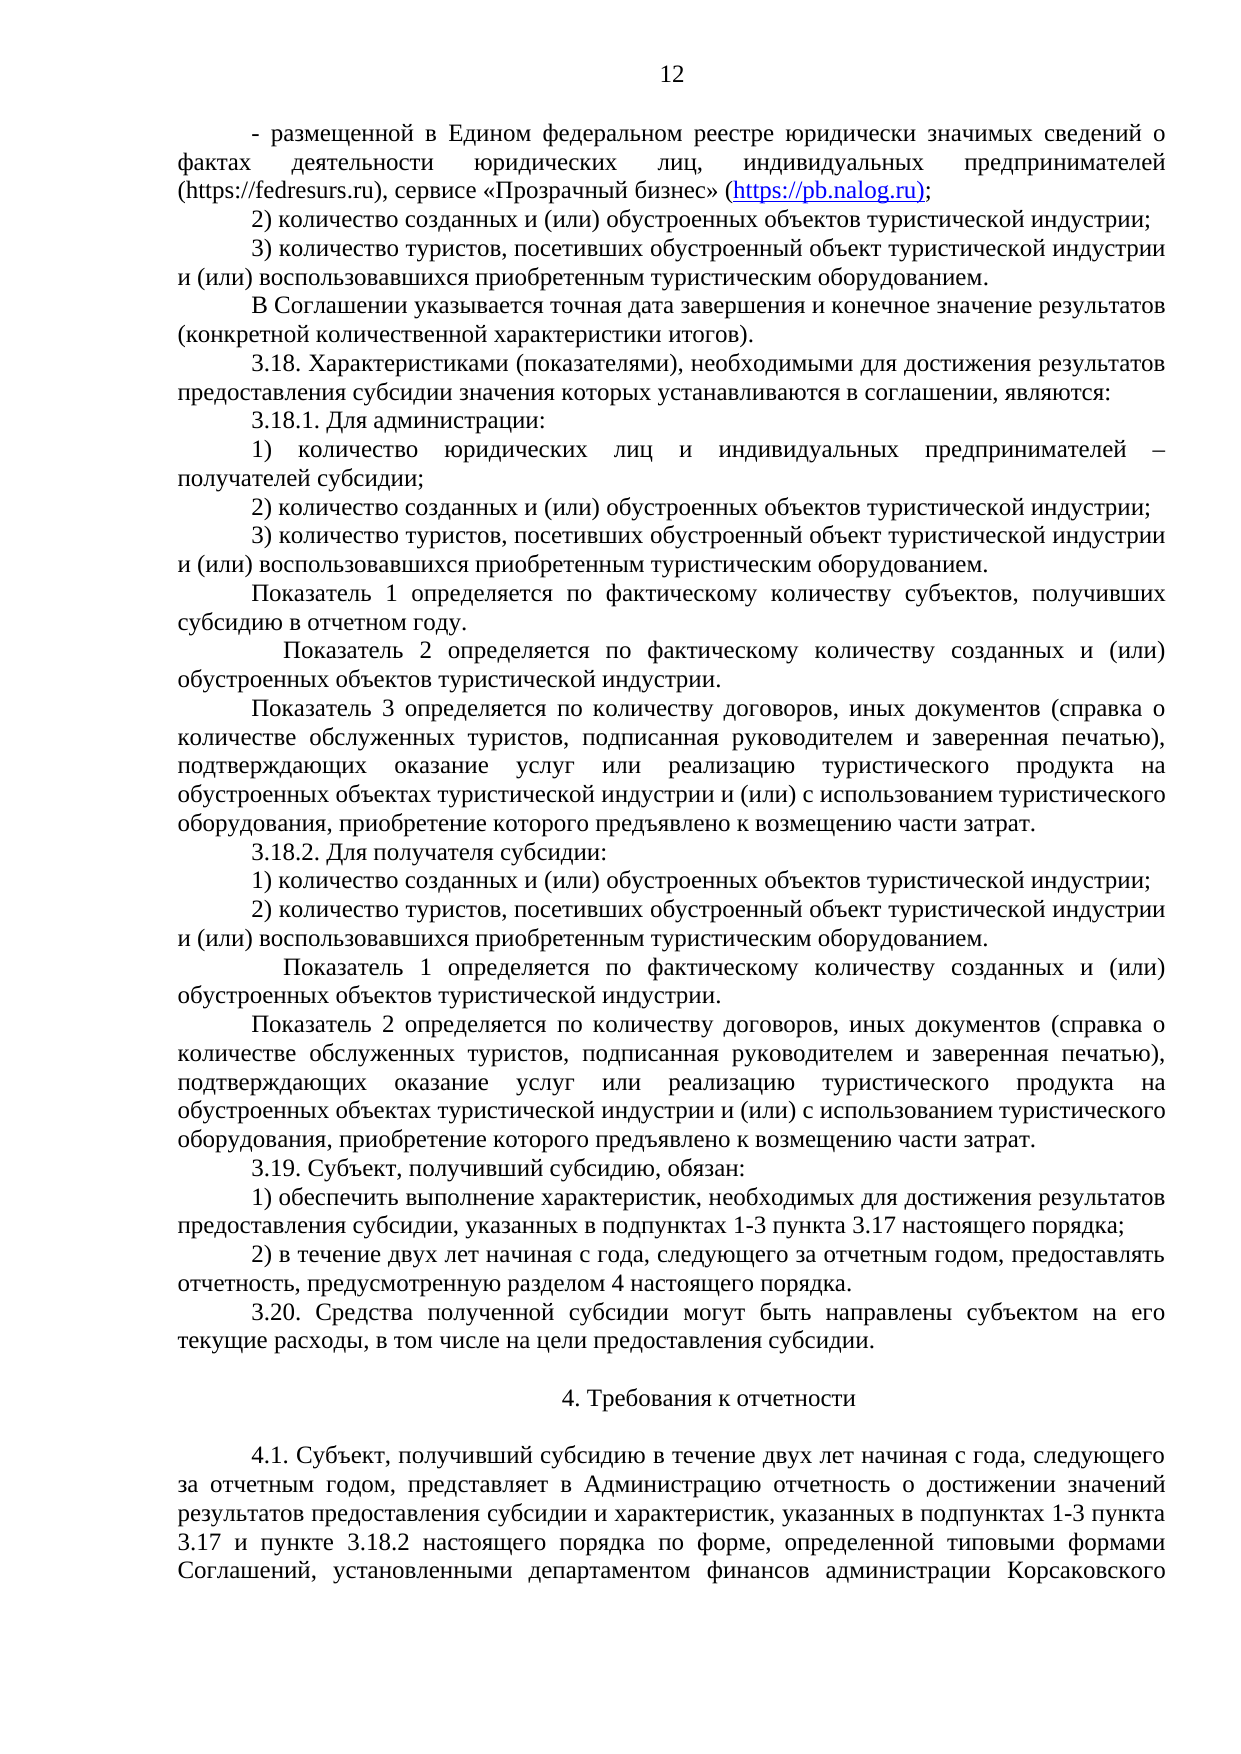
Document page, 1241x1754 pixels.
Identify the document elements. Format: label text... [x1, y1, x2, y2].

text В Соглашении указывается точная дата завершения и конечное значение результатов (конкретной количественной характеристики итогов). [177, 291, 1166, 348]
text 3.18.1. Для администрации: [177, 406, 1166, 434]
text 1) количество юридических лиц и индивидуальных предпринимателей – получателей субсидии; [177, 434, 1166, 492]
text 2) количество созданных и (или) обустроенных объектов туристической индустрии; [177, 492, 1166, 521]
text Показатель 1 определяется по фактическому количеству созданных и (или) обустроенных объектов туристической индустрии. [177, 952, 1166, 1009]
text 3) количество туристов, посетивших обустроенный объект туристической индустрии и (или) воспользовавшихся приобретенным туристическим оборудованием. [177, 521, 1166, 578]
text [177, 1441, 1166, 1584]
text 1) обеспечить выполнение характеристик, необходимых для достижения результатов предоставления субсидии, указанных в подпунктах 1-3 пункта 3.17 настоящего порядка; [177, 1182, 1166, 1239]
text - размещенной в Едином федеральном реестре юридически значимых сведений о фактах деятельности юридических лиц, индивидуальных предпринимателей (https://fedresurs.ru), сервисе «Прозрачный бизнес» (https://pb.nalog.ru); [177, 118, 1166, 204]
text 3.19. Субъект, получивший субсидию, обязан: [177, 1153, 1166, 1182]
text 3.20. Средства полученной субсидии могут быть направлены субъектом на его текущие расходы, в том числе на цели предоставления субсидии. [177, 1297, 1166, 1354]
text 3.18.2. Для получателя субсидии: [177, 837, 1166, 866]
text 3.18. Характеристиками (показателями), необходимыми для достижения результатов предоставления субсидии значения которых устанавливаются в соглашении, являются: [177, 348, 1166, 406]
text 2) количество туристов, посетивших обустроенный объект туристической индустрии и (или) воспользовавшихся приобретенным туристическим оборудованием. [177, 894, 1166, 952]
text 4. Требования к отчетности [177, 1383, 1166, 1412]
text 2) в течение двух лет начиная с года, следующего за отчетным годом, предоставлять отчетность, предусмотренную разделом 4 настоящего порядка. [177, 1239, 1166, 1297]
text 1) количество созданных и (или) обустроенных объектов туристической индустрии; [177, 866, 1166, 894]
text Показатель 2 определяется по фактическому количеству созданных и (или) обустроенных объектов туристической индустрии. [177, 636, 1166, 693]
text 2) количество созданных и (или) обустроенных объектов туристической индустрии; [177, 204, 1166, 233]
text 3) количество туристов, посетивших обустроенный объект туристической индустрии и (или) воспользовавшихся приобретенным туристическим оборудованием. [177, 233, 1166, 291]
text Показатель 2 определяется по количеству договоров, иных документов (справка о количестве обслуженных туристов, подписанная руководителем и заверенная печатью), подтверждающих оказание услуг или реализацию туристического продукта на обустроенных объектах туристической индустрии и (или) с использованием туристического оборудования, приобретение которого предъявлено к возмещению части затрат. [177, 1009, 1166, 1153]
text Показатель 1 определяется по фактическому количеству субъектов, получивших субсидию в отчетном году. [177, 578, 1166, 636]
text Показатель 3 определяется по количеству договоров, иных документов (справка о количестве обслуженных туристов, подписанная руководителем и заверенная печатью), подтверждающих оказание услуг или реализацию туристического продукта на обустроенных объектах туристической индустрии и (или) с использованием туристического оборудования, приобретение которого предъявлено к возмещению части затрат. [177, 693, 1166, 837]
